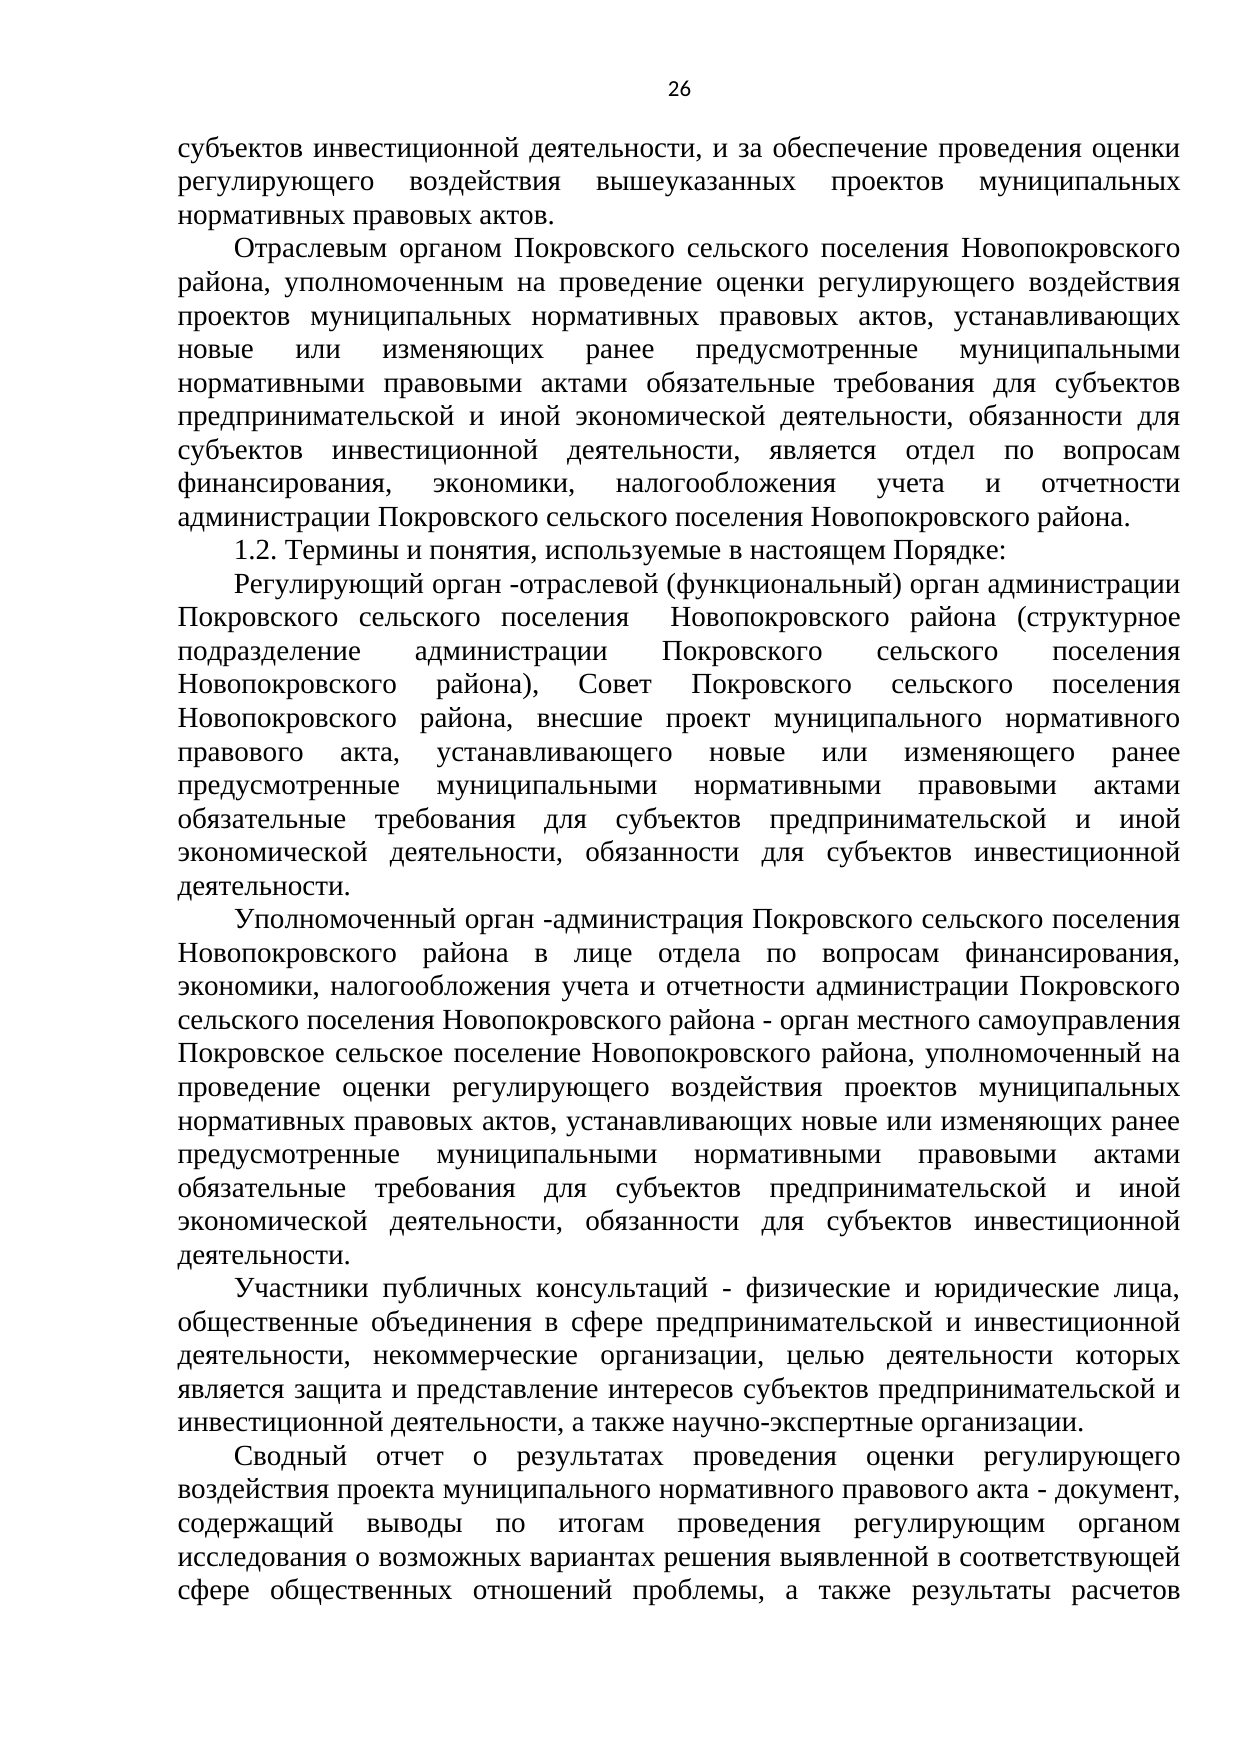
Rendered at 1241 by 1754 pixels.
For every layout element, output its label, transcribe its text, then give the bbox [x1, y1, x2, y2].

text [177, 130, 1181, 231]
text Участники публичных консультаций - физические и юридические лица, общественные объединения в сфере предпринимательской и инвестиционной деятельности, некоммерческие организации, целью деятельности которых является защита и представление интересов субъектов предпринимательской и инвестиционной деятельности, а также научно-экспертные организации. [177, 1270, 1181, 1438]
text 1.2. Термины и понятия, используемые в настоящем Порядке: [177, 532, 1181, 566]
text Отраслевым органом Покровского сельского поселения Новопокровского района, уполномоченным на проведение оценки регулирующего воздействия проектов муниципальных нормативных правовых актов, устанавливающих новые или изменяющих ранее предусмотренные муниципальными нормативными правовыми актами обязательные требования для субъектов предпринимательской и иной экономической деятельности, обязанности для субъектов инвестиционной деятельности, является отдел по вопросам финансирования, экономики, налогообложения учета и отчетности администрации Покровского сельского поселения Новопокровского района. [177, 231, 1181, 532]
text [177, 1438, 1181, 1606]
text Уполномоченный орган -администрация Покровского сельского поселения Новопокровского района в лице отдела по вопросам финансирования, экономики, налогообложения учета и отчетности администрации Покровского сельского поселения Новопокровского района - орган местного самоуправления Покровское сельское поселение Новопокровского района, уполномоченный на проведение оценки регулирующего воздействия проектов муниципальных нормативных правовых актов, устанавливающих новые или изменяющих ранее предусмотренные муниципальными нормативными правовыми актами обязательные требования для субъектов предпринимательской и иной экономической деятельности, обязанности для субъектов инвестиционной деятельности. [177, 901, 1181, 1270]
text Регулирующий орган -отраслевой (функциональный) орган администрации Покровского сельского поселения Новопокровского района (структурное подразделение администрации Покровского сельского поселения Новопокровского района), Совет Покровского сельского поселения Новопокровского района, внесшие проект муниципального нормативного правового акта, устанавливающего новые или изменяющего ранее предусмотренные муниципальными нормативными правовыми актами обязательные требования для субъектов предпринимательской и иной экономической деятельности, обязанности для субъектов инвестиционной деятельности. [177, 566, 1181, 901]
